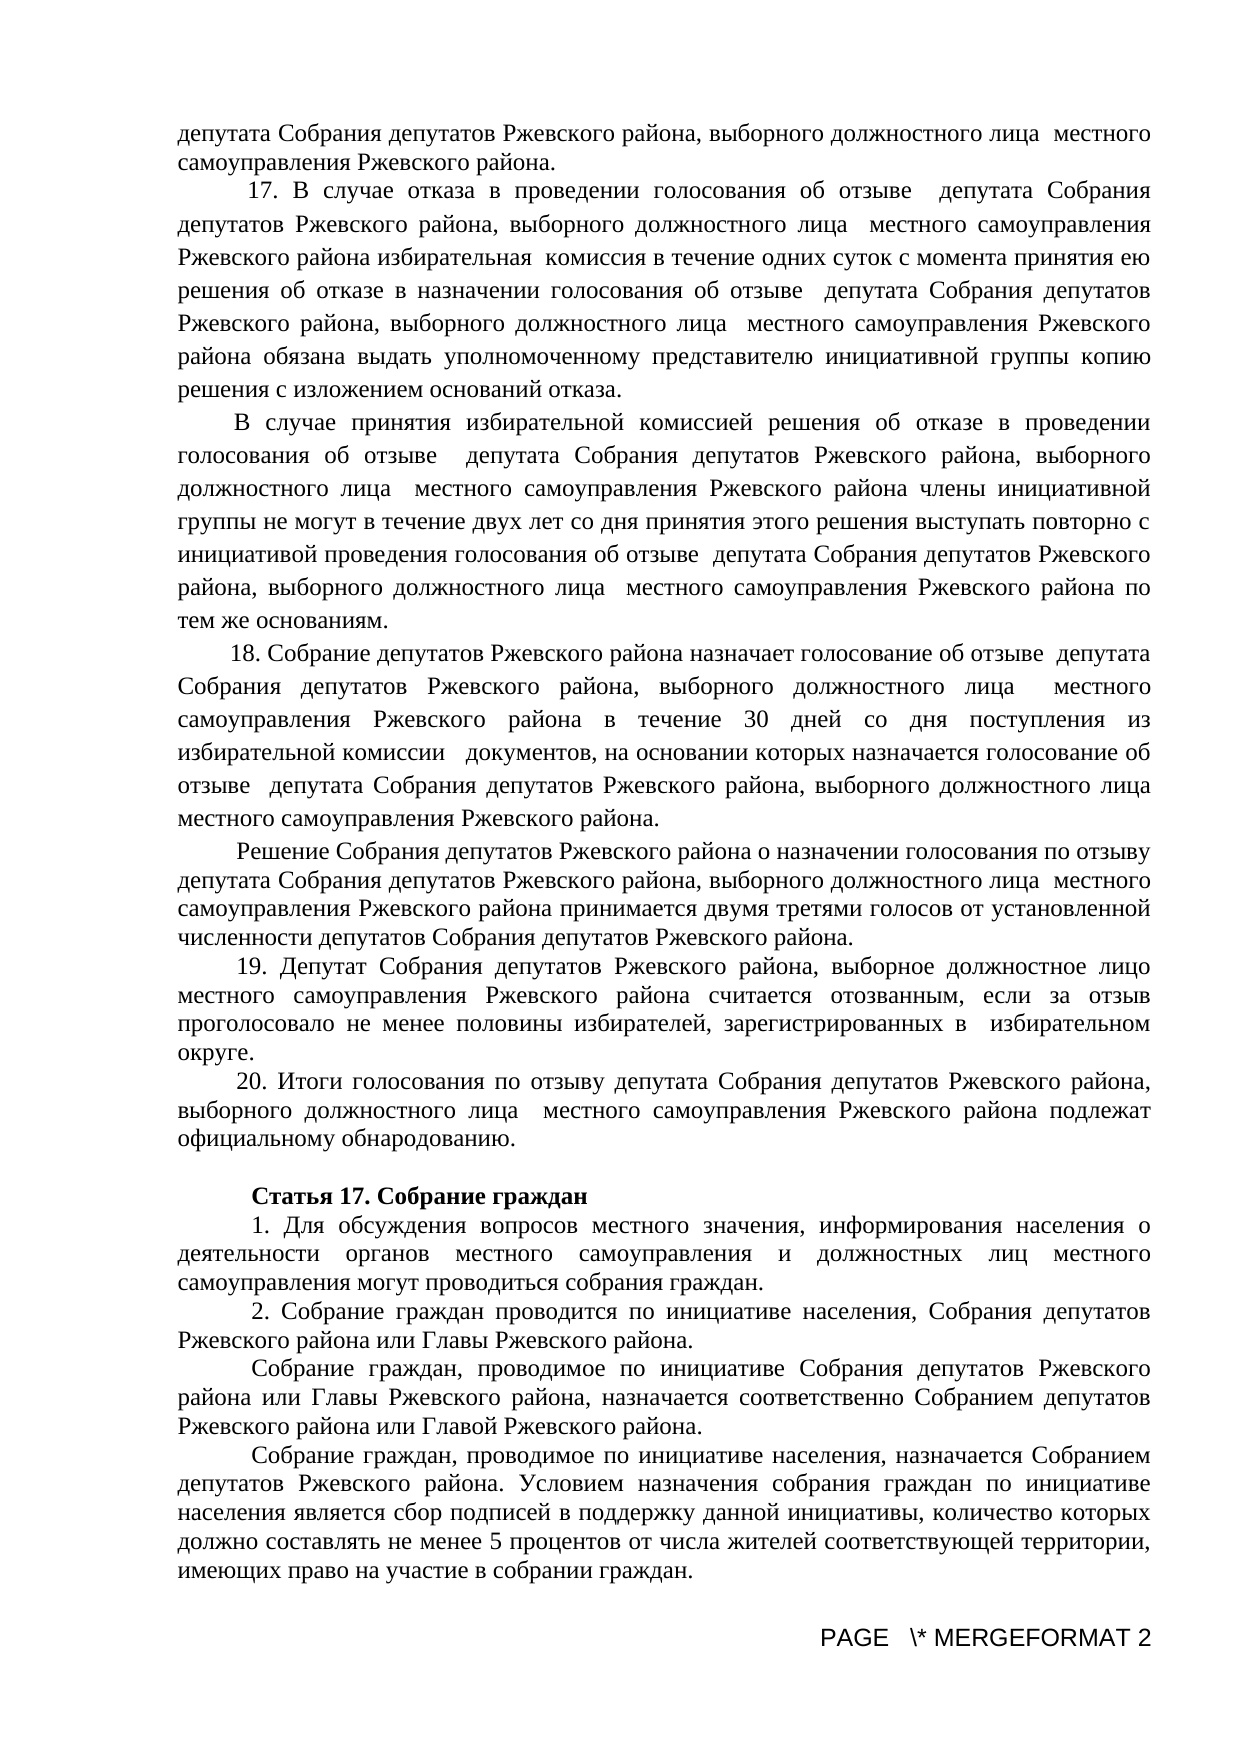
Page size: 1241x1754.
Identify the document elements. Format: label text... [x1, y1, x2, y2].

text 2. Собрание граждан проводится по инициативе населения, Собрания депутатов Ржевского района или Главы Ржевского района. [177, 1296, 1152, 1353]
text Собрание граждан, проводимое по инициативе населения, назначается Собранием депутатов Ржевского района. Условием назначения собрания граждан по инициативе населения является сбор подписей в поддержку данной инициативы, количество которых должно составлять не менее 5 процентов от числа жителей соответствующей территории, имеющих право на участие в собрании граждан. [177, 1440, 1152, 1583]
text Решение Собрания депутатов Ржевского района о назначении голосования по отзыву депутата Собрания депутатов Ржевского района, выборного должностного лица местного самоуправления Ржевского района принимается двумя третями голосов от установленной численности депутатов Собрания депутатов Ржевского района. [177, 836, 1152, 951]
text 1. Для обсуждения вопросов местного значения, информирования населения о деятельности органов местного самоуправления и должностных лиц местного самоуправления могут проводиться собрания граждан. [177, 1210, 1152, 1296]
text 18. Собрание депутатов Ржевского района назначает голосование об отзыве депутата Собрания депутатов Ржевского района, выборного должностного лица местного самоуправления Ржевского района в течение 30 дней со дня поступления из избирательной комиссии документов, на основании которых назначается голосование об отзыве депутата Собрания депутатов Ржевского района, выборного должностного лица местного самоуправления Ржевского района. [177, 638, 1152, 832]
text 17. В случае отказа в проведении голосования об отзыве депутата Собрания депутатов Ржевского района, выборного должностного лица местного самоуправления Ржевского района избирательная комиссия в течение одних суток с момента принятия ею решения об отказе в назначении голосования об отзыве депутата Собрания депутатов Ржевского района, выборного должностного лица местного самоуправления Ржевского района обязана выдать уполномоченному представителю инициативной группы копию решения с изложением оснований отказа. [177, 176, 1152, 402]
text Статья 17. Собрание граждан [177, 1181, 1152, 1210]
text В случае принятия избирательной комиссией решения об отказе в проведении голосования об отзыве депутата Собрания депутатов Ржевского района, выборного должностного лица местного самоуправления Ржевского района члены инициативной группы не могут в течение двух лет со дня принятия этого решения выступать повторно с инициативой проведения голосования об отзыве депутата Собрания депутатов Ржевского района, выборного должностного лица местного самоуправления Ржевского района по тем же основаниям. [177, 407, 1152, 634]
text Собрание граждан, проводимое по инициативе Собрания депутатов Ржевского района или Главы Ржевского района, назначается соответственно Собранием депутатов Ржевского района или Главой Ржевского района. [177, 1353, 1152, 1440]
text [177, 118, 1152, 176]
text 19. Депутат Собрания депутатов Ржевского района, выборное должностное лицо местного самоуправления Ржевского района считается отозванным, если за отзыв проголосовало не менее половины избирателей, зарегистрированных в избирательном округе. [177, 951, 1152, 1066]
text 20. Итоги голосования по отзыву депутата Собрания депутатов Ржевского района, выборного должностного лица местного самоуправления Ржевского района подлежат официальному обнародованию. [177, 1066, 1152, 1152]
